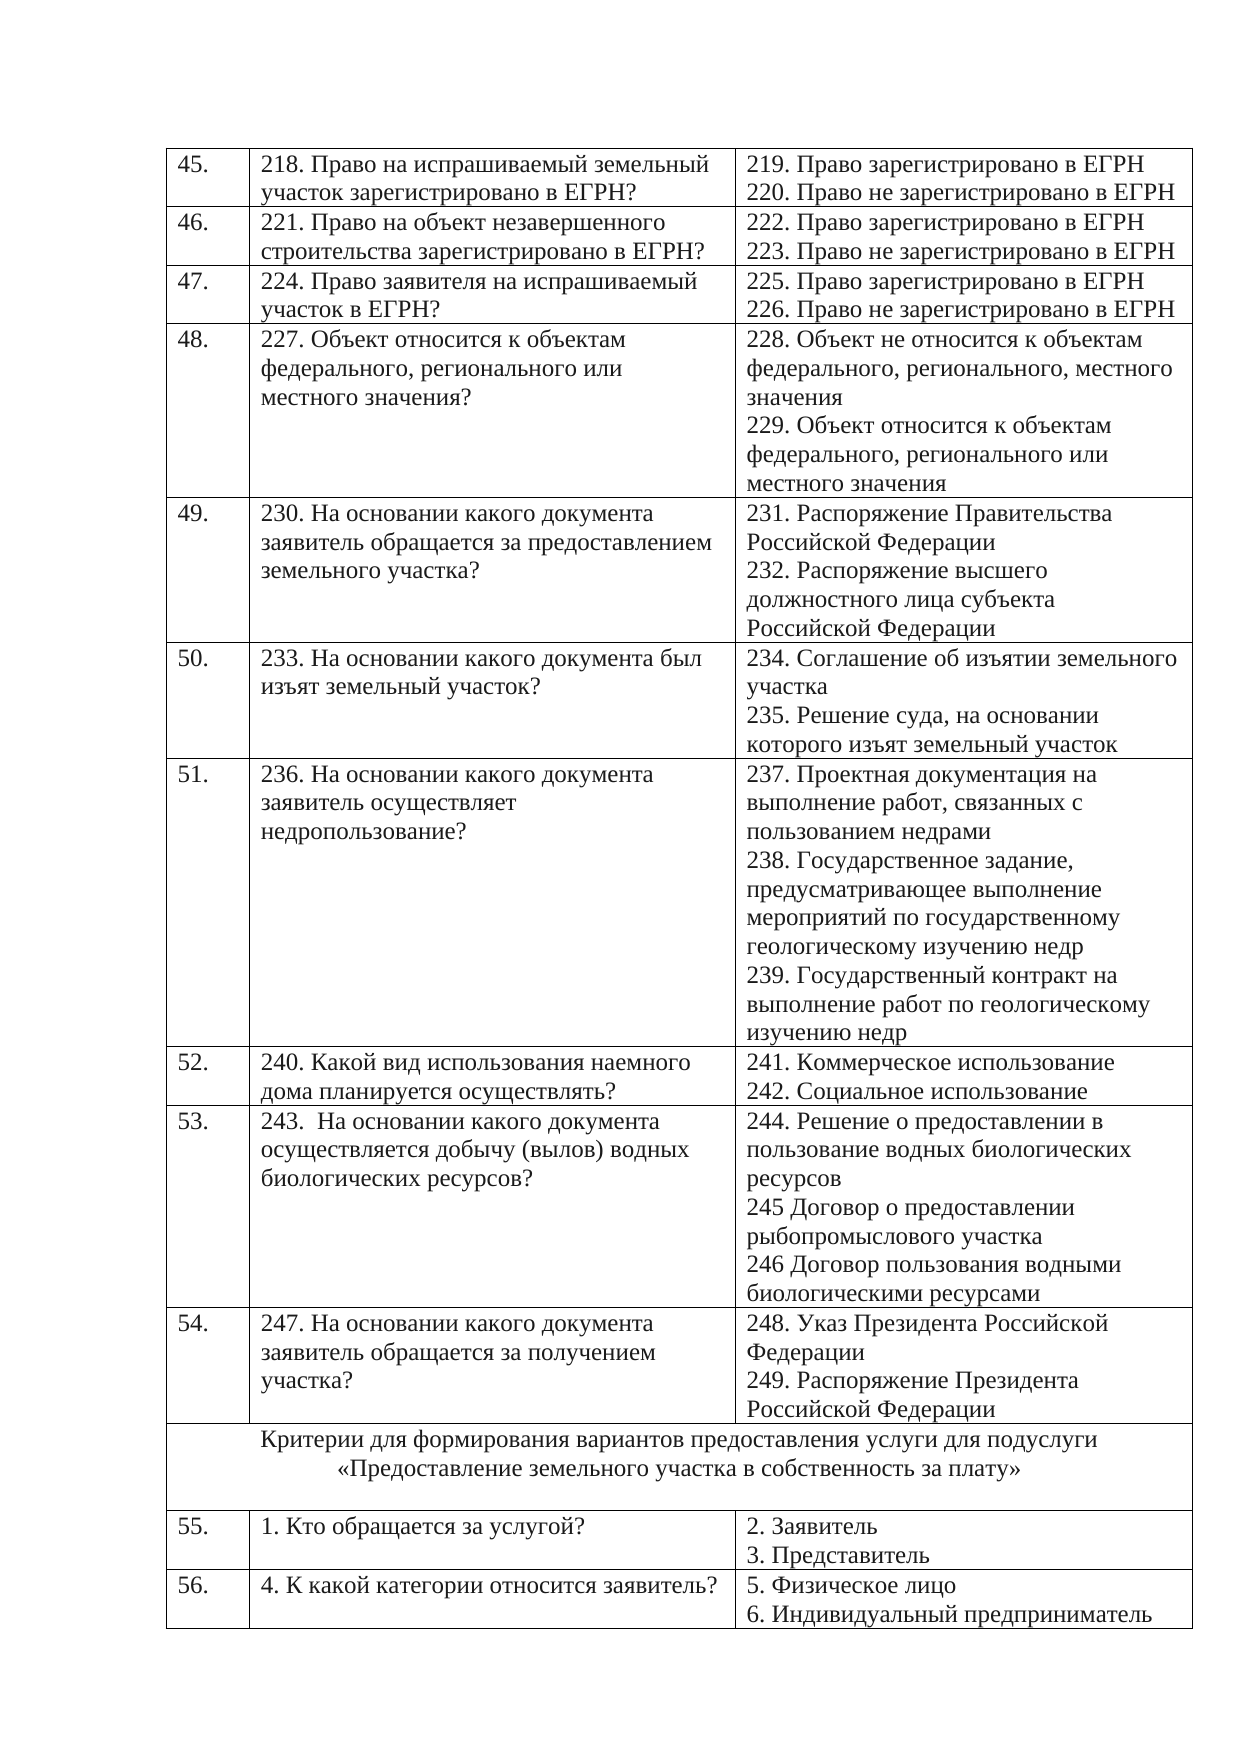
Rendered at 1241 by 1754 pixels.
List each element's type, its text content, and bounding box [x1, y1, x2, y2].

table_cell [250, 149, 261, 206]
table_cell 45. [167, 149, 249, 206]
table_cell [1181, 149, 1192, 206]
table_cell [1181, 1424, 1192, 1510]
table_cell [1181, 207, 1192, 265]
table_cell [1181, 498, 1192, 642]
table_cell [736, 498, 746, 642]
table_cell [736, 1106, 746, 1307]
table_cell 49. [167, 498, 249, 642]
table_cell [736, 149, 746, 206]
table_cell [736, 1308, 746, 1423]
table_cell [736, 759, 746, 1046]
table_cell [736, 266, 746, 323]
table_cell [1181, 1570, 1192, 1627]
table_cell 50. [167, 643, 249, 758]
table_cell 227. Объект относится к объектам федерального, регионального или местного значения? [250, 324, 735, 497]
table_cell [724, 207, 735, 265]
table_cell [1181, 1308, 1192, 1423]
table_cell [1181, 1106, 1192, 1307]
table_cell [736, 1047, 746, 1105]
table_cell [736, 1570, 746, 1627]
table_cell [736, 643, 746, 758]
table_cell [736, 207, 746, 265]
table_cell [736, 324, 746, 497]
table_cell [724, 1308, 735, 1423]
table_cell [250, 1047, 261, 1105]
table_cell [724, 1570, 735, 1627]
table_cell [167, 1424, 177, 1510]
table_cell 52. [167, 1047, 249, 1105]
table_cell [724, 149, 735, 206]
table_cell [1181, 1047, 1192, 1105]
table_cell 236. На основании какого документа заявитель осуществляет недропользование? [250, 759, 735, 1046]
table_cell 47. [167, 266, 249, 323]
table_cell 54. [167, 1308, 249, 1423]
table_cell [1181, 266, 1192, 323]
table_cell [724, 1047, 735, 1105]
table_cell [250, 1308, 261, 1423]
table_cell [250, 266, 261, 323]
table_cell 51. [167, 759, 249, 1046]
table_cell 46. [167, 207, 249, 265]
table_cell 48. [167, 324, 249, 497]
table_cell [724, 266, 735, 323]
table_cell 243. На основании какого документа осуществляется добычу (вылов) водных биологических ресурсов? [250, 1106, 735, 1307]
table_cell 230. На основании какого документа заявитель обращается за предоставлением земельного участка? [250, 498, 735, 642]
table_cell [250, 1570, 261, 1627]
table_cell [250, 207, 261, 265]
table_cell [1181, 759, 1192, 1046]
table_cell 53. [167, 1106, 249, 1307]
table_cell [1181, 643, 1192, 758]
table_cell 233. На основании какого документа был изъят земельный участок? [250, 643, 735, 758]
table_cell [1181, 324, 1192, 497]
